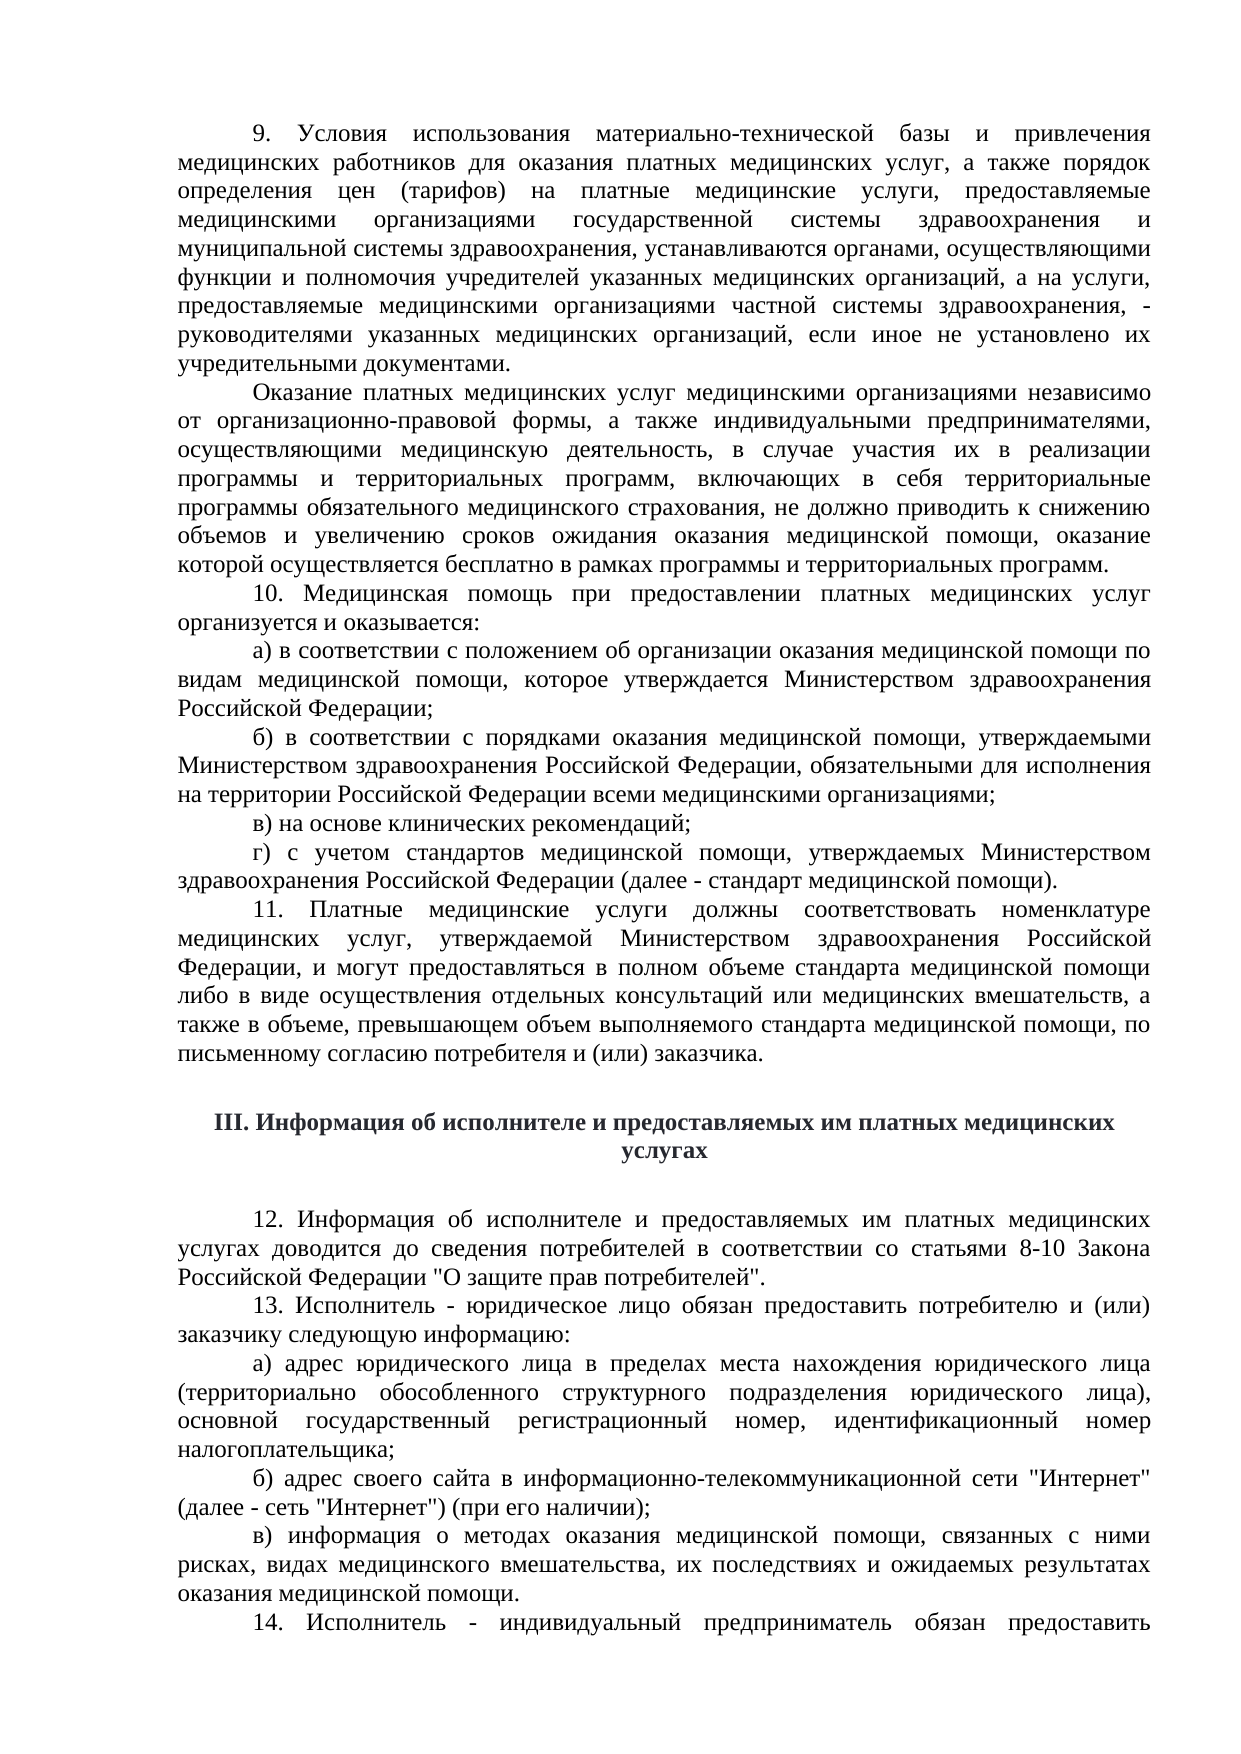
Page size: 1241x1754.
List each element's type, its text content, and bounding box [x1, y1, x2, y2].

text 11. Платные медицинские услуги должны соответствовать номенклатуре медицинских услуг, утверждаемой Министерством здравоохранения Российской Федерации, и могут предоставляться в полном объеме стандарта медицинской помощи либо в виде осуществления отдельных консультаций или медицинских вмешательств, а также в объеме, превышающем объем выполняемого стандарта медицинской помощи, по письменному согласию потребителя и (или) заказчика. [177, 894, 1152, 1067]
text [177, 1607, 1152, 1636]
text б) в соответствии с порядками оказания медицинской помощи, утверждаемыми Министерством здравоохранения Российской Федерации, обязательными для исполнения на территории Российской Федерации всеми медицинскими организациями; [177, 722, 1152, 808]
text а) адрес юридического лица в пределах места нахождения юридического лица (территориально обособленного структурного подразделения юридического лица), основной государственный регистрационный номер, идентификационный номер налогоплательщика; [177, 1348, 1152, 1463]
text в) информация о методах оказания медицинской помощи, связанных с ними рисках, видах медицинского вмешательства, их последствиях и ожидаемых результатах оказания медицинской помощи. [177, 1521, 1152, 1607]
text в) на основе клинических рекомендаций; [177, 808, 1152, 837]
text б) адрес своего сайта в информационно-телекоммуникационной сети "Интернет" (далее - сеть "Интернет") (при его наличии); [177, 1463, 1152, 1521]
text г) с учетом стандартов медицинской помощи, утверждаемых Министерством здравоохранения Российской Федерации (далее - стандарт медицинской помощи). [177, 837, 1152, 894]
text 9. Условия использования материально-технической базы и привлечения медицинских работников для оказания платных медицинских услуг, а также порядок определения цен (тарифов) на платные медицинские услуги, предоставляемые медицинскими организациями государственной системы здравоохранения и муниципальной системы здравоохранения, устанавливаются органами, осуществляющими функции и полномочия учредителей указанных медицинских организаций, а на услуги, предоставляемые медицинскими организациями частной системы здравоохранения, - руководителями указанных медицинских организаций, если иное не установлено их учредительными документами. [177, 118, 1152, 377]
text 13. Исполнитель - юридическое лицо обязан предоставить потребителю и (или) заказчику следующую информацию: [177, 1291, 1152, 1348]
subtitle III. Информация об исполнителе и предоставляемых им платных медицинских услугах [177, 1107, 1152, 1164]
text а) в соответствии с положением об организации оказания медицинской помощи по видам медицинской помощи, которое утверждается Министерством здравоохранения Российской Федерации; [177, 636, 1152, 722]
text 10. Медицинская помощь при предоставлении платных медицинских услуг организуется и оказывается: [177, 578, 1152, 636]
text 12. Информация об исполнителе и предоставляемых им платных медицинских услугах доводится до сведения потребителей в соответствии со статьями 8-10 Закона Российской Федерации "О защите прав потребителей". [177, 1204, 1152, 1291]
text Оказание платных медицинских услуг медицинскими организациями независимо от организационно-правовой формы, а также индивидуальными предпринимателями, осуществляющими медицинскую деятельность, в случае участия их в реализации программы и территориальных программ, включающих в себя территориальные программы обязательного медицинского страхования, не должно приводить к снижению объемов и увеличению сроков ожидания оказания медицинской помощи, оказание которой осуществляется бесплатно в рамках программы и территориальных программ. [177, 377, 1152, 578]
